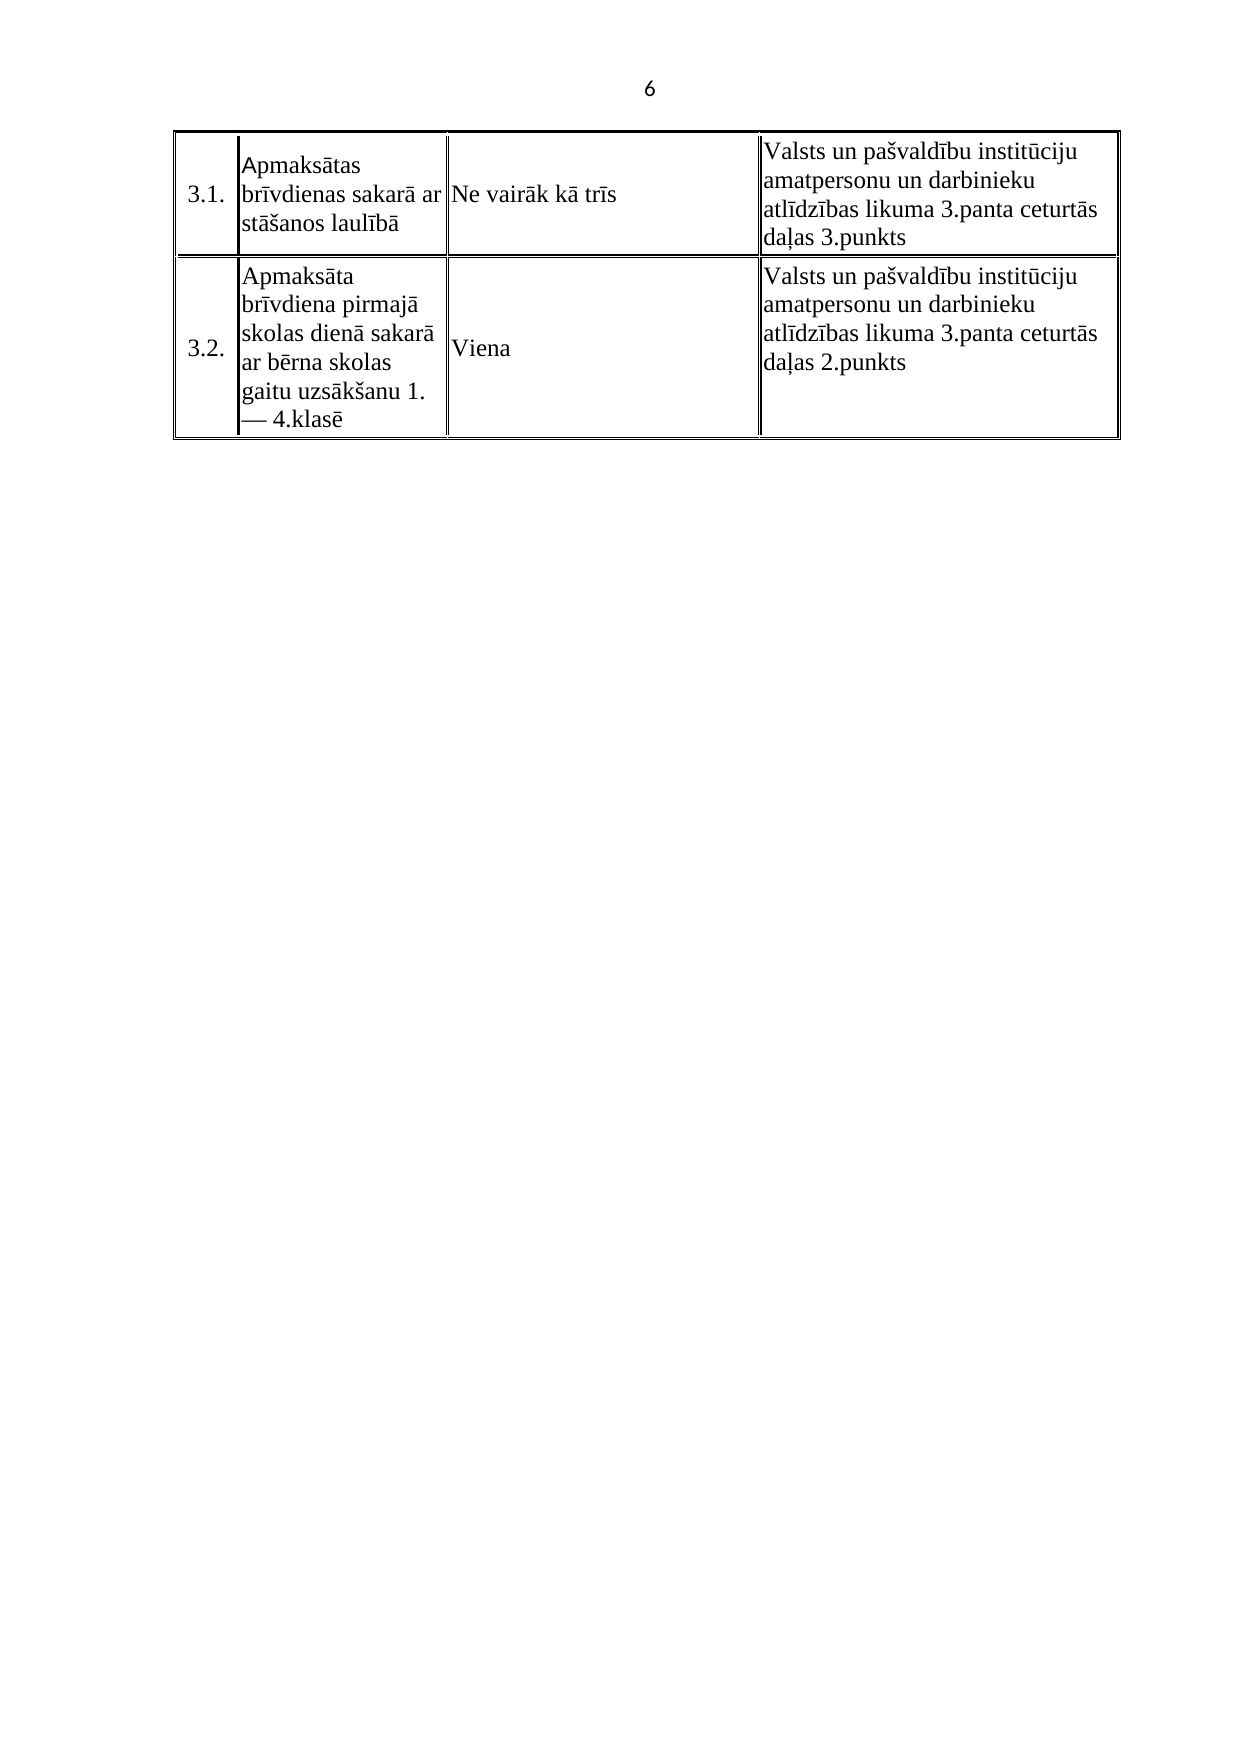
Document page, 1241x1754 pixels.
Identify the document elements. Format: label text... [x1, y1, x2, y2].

table_cell Valsts un pašvaldību institūciju amatpersonu un darbinieku atlīdzības likuma 3.panta ceturtās daļas 2.punkts [760, 254, 1118, 436]
table_cell 3.2. [176, 254, 238, 436]
table_cell Apmaksātas brīvdienas sakarā ar stāšanos laulībā [238, 133, 448, 254]
table_cell Viena [448, 254, 760, 436]
table_cell Apmaksāta brīvdiena pirmajā skolas dienā sakarā ar bērna skolas gaitu uzsākšanu 1. — 4.klasē [238, 258, 448, 436]
table_cell 3.1. [176, 133, 238, 254]
table_cell Valsts un pašvaldību institūciju amatpersonu un darbinieku atlīdzības likuma 3.panta ceturtās daļas 3.punkts [760, 133, 1117, 254]
table_cell Ne vairāk kā trīs [448, 132, 760, 254]
